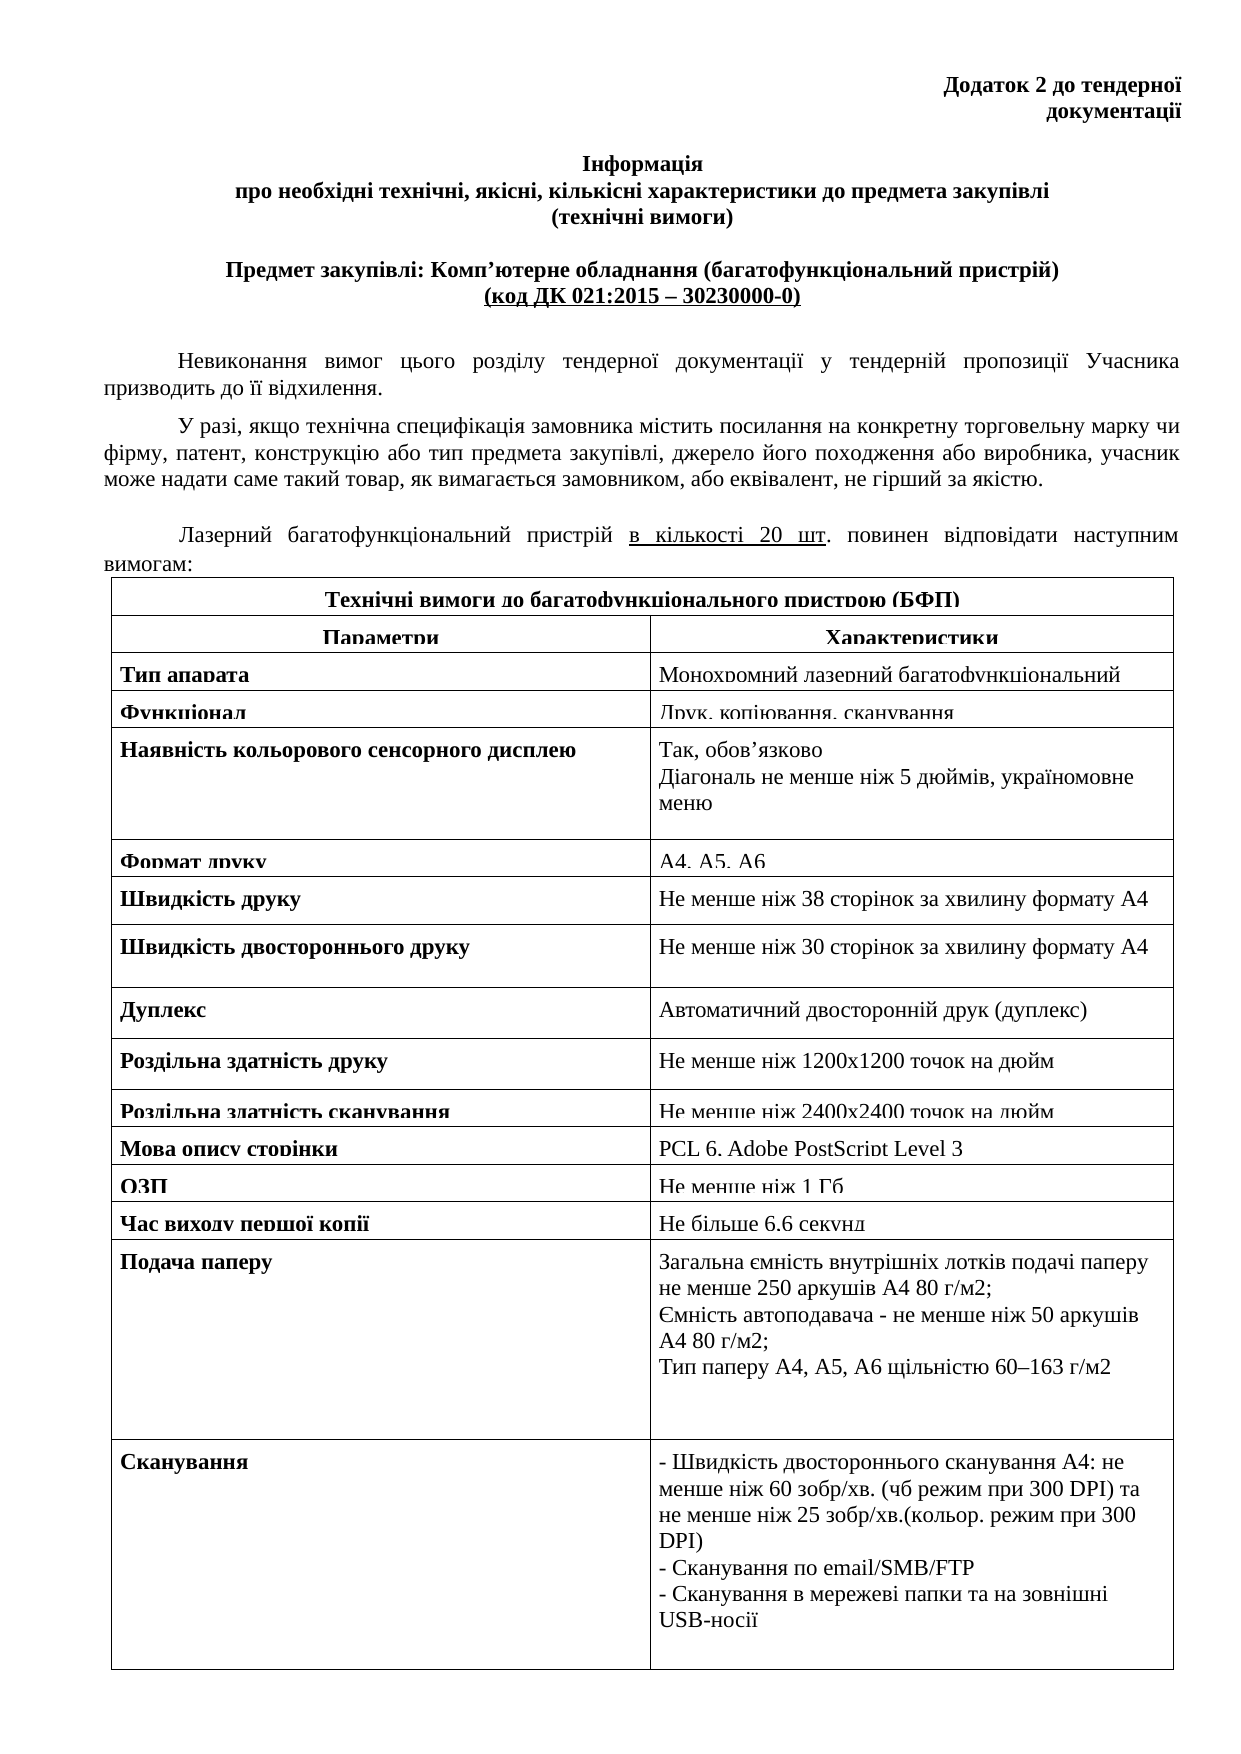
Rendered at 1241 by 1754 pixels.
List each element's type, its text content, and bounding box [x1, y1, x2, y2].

table_cell Так, обов’язково Діагональ не менше ніж 5 дюймів, україномовне меню [651, 728, 1173, 838]
table_cell Не менше ніж 30 сторінок за хвилину формату А4 [651, 925, 1173, 987]
table_cell Не менше ніж 2400х2400 точок на дюйм [651, 1090, 1173, 1126]
table_cell Не менше ніж 1200х1200 точок на дюйм [651, 1039, 1173, 1089]
table_cell Мова опису сторінки [112, 1127, 650, 1164]
table_cell Час виходу першої копії [112, 1202, 650, 1239]
text Інформація [103, 150, 1181, 177]
table_header Технічні вимоги до багатофункціонального пристрою (БФП) [112, 578, 1173, 615]
table_cell Не менше ніж 1 Гб [651, 1165, 1173, 1201]
table_cell А4, А5, А6 [651, 840, 1173, 876]
table_cell Сканування [112, 1440, 650, 1669]
table_cell Не більше 6,6 секунд [651, 1202, 1173, 1239]
table_cell Монохромний лазерний багатофункціональний пристрій [651, 653, 1173, 690]
table_cell PCL 6, Adobe PostScript Level 3 [651, 1127, 1173, 1164]
text У разі, якщо технічна специфікація замовника містить посилання на конкретну торговельну марку чи фірму, патент, конструкцію або тип предмета закупівлі, джерело його походження або виробника, учасник може надати саме такий товар, як вимагається замовником, або еквівалент, не гірший за якістю. [103, 412, 1181, 492]
table_cell Наявність кольорового сенсорного дисплею [112, 728, 650, 838]
table_cell Друк, копіювання, сканування [651, 691, 1173, 727]
table_cell Подача паперу [112, 1240, 650, 1439]
table_cell Роздільна здатність сканування [112, 1090, 650, 1126]
table_cell Дуплекс [112, 988, 650, 1038]
text Додаток 2 до тендерної документації [910, 71, 1181, 124]
table_cell Не менше ніж 38 сторінок за хвилину формату А4 [651, 877, 1173, 924]
table_cell Функціонал [112, 691, 650, 727]
table_cell Швидкість друку [112, 877, 650, 924]
table_cell - Швидкість двостороннього сканування А4: не менше ніж 60 зобр/хв. (чб режим при 300 DPI) та не менше ніж 25 зобр/хв.(кольор. режим при 300 DPI) - Сканування по email/SMB/FTP - Сканування в мережеві папки та на зовнішні USB-носії [651, 1440, 1173, 1669]
text (код ДК 021:2015 – 30230000-0) [103, 282, 1181, 308]
text Невиконання вимог цього розділу тендерної документації у тендерній пропозиції Учасника призводить до її відхилення. [103, 347, 1181, 400]
text (технічні вимоги) [103, 203, 1181, 229]
table_cell Швидкість двостороннього друку [112, 925, 650, 987]
table_cell Параметри [112, 616, 650, 652]
table_cell Автоматичний двосторонній друк (дуплекс) [651, 988, 1173, 1038]
table_cell Характеристики [651, 616, 1173, 652]
table_cell Формат друку [112, 840, 650, 876]
text Лазерний багатофункціональний пристрій в кількості 20 шт. повинен відповідати наступним вимогам: [103, 520, 1179, 577]
text про необхідні технічні, якісні, кількісні характеристики до предмета закупівлі [103, 177, 1181, 203]
table_cell Роздільна здатність друку [112, 1039, 650, 1089]
table_cell Тип апарата [112, 653, 650, 690]
table_cell ОЗП [112, 1165, 650, 1201]
text Предмет закупівлі: Комп’ютерне обладнання (багатофункціональний пристрій) [103, 256, 1181, 282]
table_cell Загальна ємність внутрішніх лотків подачі паперу не менше 250 аркушів А4 80 г/м2; Ємність автоподавача - не менше ніж 50 аркушів А4 80 г/м2; Тип паперу А4, А5, А6 щільністю 60–163 г/м2 [651, 1240, 1173, 1439]
